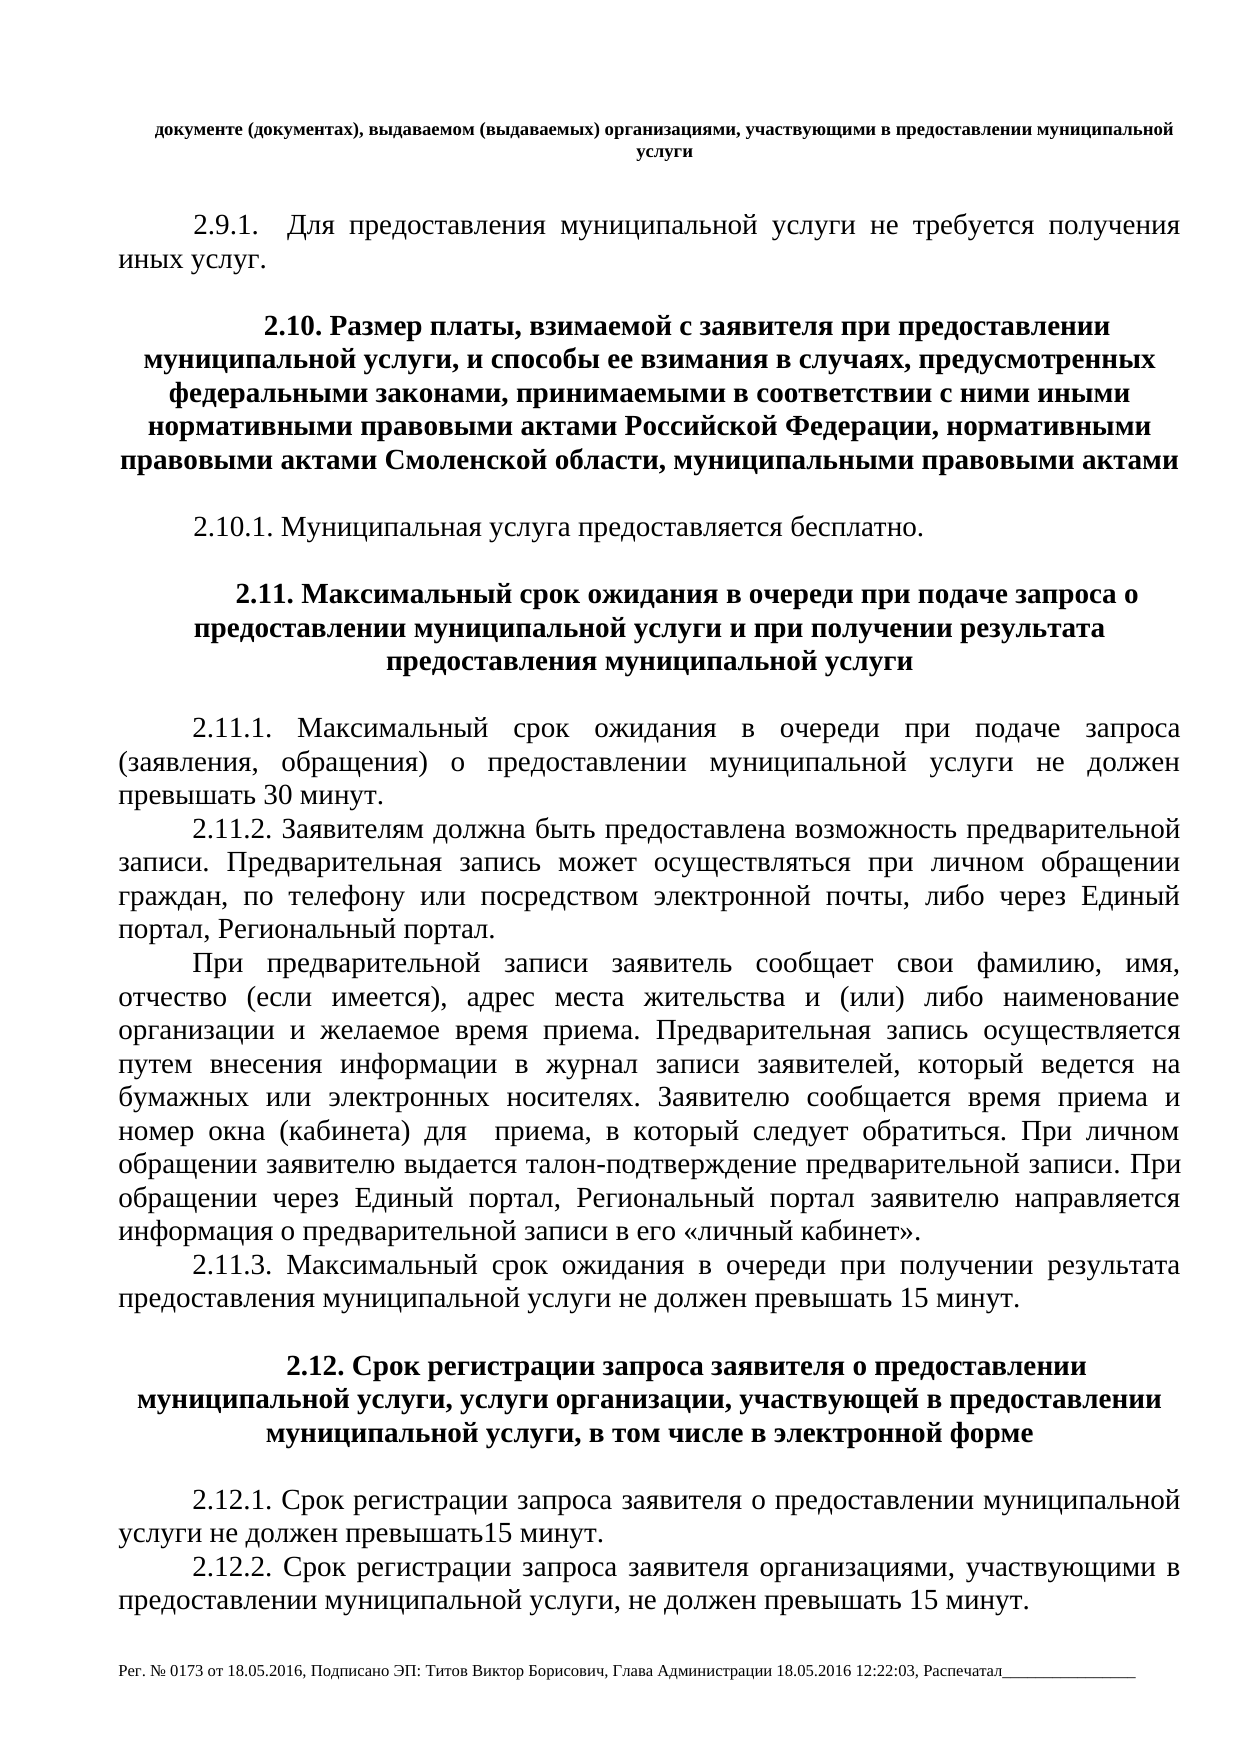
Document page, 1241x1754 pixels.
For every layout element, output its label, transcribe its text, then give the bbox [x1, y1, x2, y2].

text 2.12.2. Срок регистрации запроса заявителя организациями, участвующими в предоставлении муниципальной услуги, не должен превышать 15 минут. [118, 1549, 1181, 1616]
text 2.11.1. Максимальный срок ожидания в очереди при подаче запроса (заявления, обращения) о предоставлении муниципальной услуги не должен превышать 30 минут. [118, 710, 1181, 811]
text 2.9.1. Для предоставления муниципальной услуги не требуется получения иных услуг. [118, 207, 1181, 274]
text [148, 118, 1181, 161]
text 2.12.1. Срок регистрации запроса заявителя о предоставлении муниципальной услуги не должен превышать15 минут. [118, 1482, 1181, 1549]
text 2.11.2. Заявителям должна быть предоставлена возможность предварительной записи. Предварительная запись может осуществляться при личном обращении граждан, по телефону или посредством электронной почты, либо через Единый портал, Региональный портал. [118, 811, 1181, 945]
text 2.11.3. Максимальный срок ожидания в очереди при получении результата предоставления муниципальной услуги не должен превышать 15 минут. [118, 1247, 1181, 1314]
text 2.12. Срок регистрации запроса заявителя о предоставлении муниципальной услуги, услуги организации, участвующей в предоставлении муниципальной услуги, в том числе в электронной форме [118, 1348, 1181, 1448]
text При предварительной записи заявитель сообщает свои фамилию, имя, отчество (если имеется), адрес места жительства и (или) либо наименование организации и желаемое время приема. Предварительная запись осуществляется путем внесения информации в журнал записи заявителей, который ведется на бумажных или электронных носителях. Заявителю сообщается время приема и номер окна (кабинета) для приема, в который следует обратиться. При личном обращении заявителю выдается талон-подтверждение предварительной записи. При обращении через Единый портал, Региональный портал заявителю направляется информация о предварительной записи в его «личный кабинет». [118, 945, 1181, 1247]
text 2.10.1. Муниципальная услуга предоставляется бесплатно. [118, 509, 1181, 543]
text 2.10. Размер платы, взимаемой с заявителя при предоставлении муниципальной услуги, и способы ее взимания в случаях, предусмотренных федеральными законами, принимаемыми в соответствии с ними иными нормативными правовыми актами Российской Федерации, нормативными правовыми актами Смоленской области, муниципальными правовыми актами [118, 308, 1181, 476]
text 2.11. Максимальный срок ожидания в очереди при подаче запроса о предоставлении муниципальной услуги и при получении результата предоставления муниципальной услуги [118, 576, 1181, 677]
